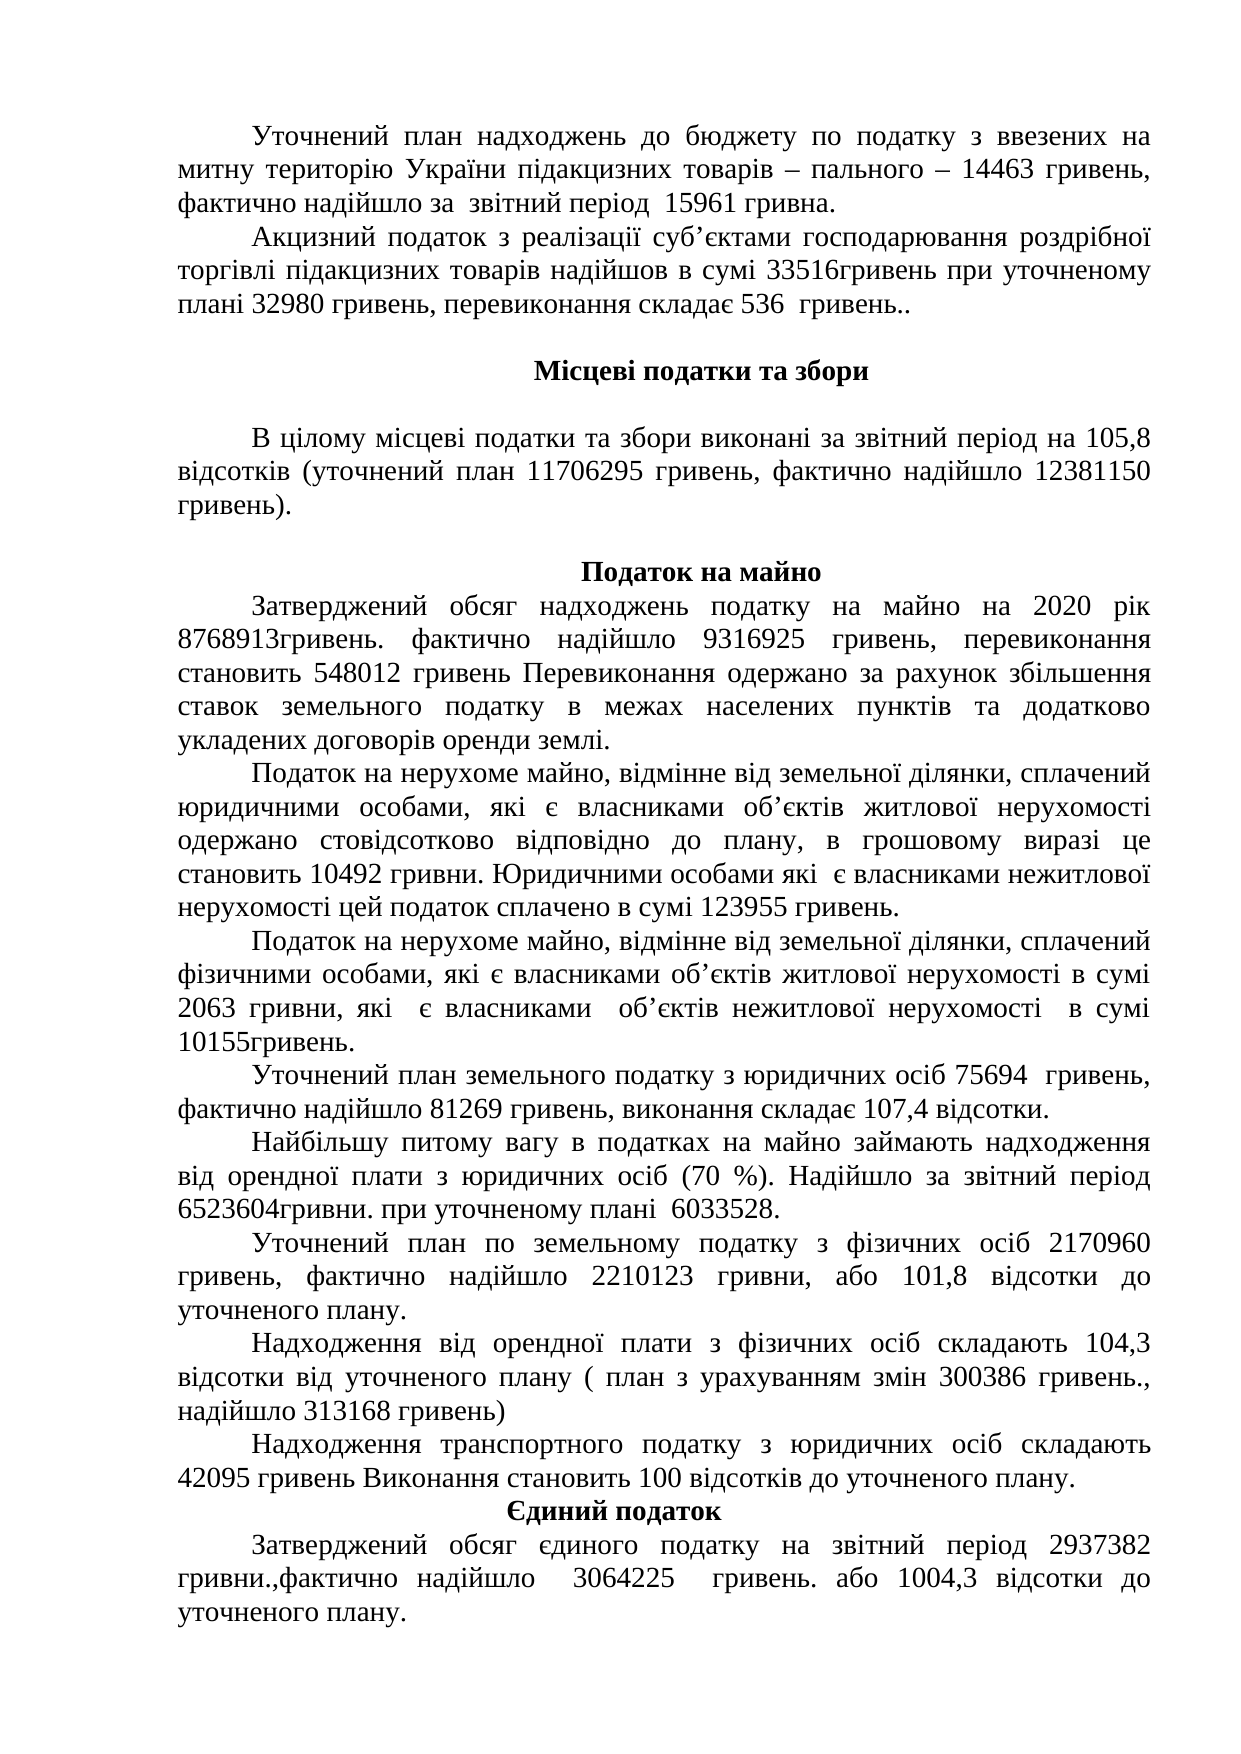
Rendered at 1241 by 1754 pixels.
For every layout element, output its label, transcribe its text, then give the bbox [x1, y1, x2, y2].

text Уточнений план земельного податку з юридичних осіб 75694 гривень, фактично надійшло 81269 гривень, виконання складає 107,4 відсотки. [177, 1057, 1152, 1124]
text Податок на майно [177, 554, 1152, 588]
text Податок на нерухоме майно, відмінне від земельної ділянки, сплачений фізичними особами, які є власниками об’єктів житлової нерухомості в сумі 2063 гривни, які є власниками об’єктів нежитлової нерухомості в сумі 10155гривень. [177, 923, 1152, 1057]
text Затверджений обсяг єдиного податку на звітний період 2937382 гривни.,фактично надійшло 3064225 гривень. або 1004,3 відсотки до уточненого плану. [177, 1527, 1152, 1627]
text Надходження від орендної плати з фізичних осіб складають 104,3 відсотки від уточненого плану ( план з урахуванням змін 300386 гривень., надійшло 313168 гривень) [177, 1326, 1152, 1426]
text Акцизний податок з реалізації суб’єктами господарювання роздрібної торгівлі підакцизних товарів надійшов в сумі 33516гривень при уточненому плані 32980 гривень, перевиконання складає 536 гривень.. [177, 219, 1152, 319]
text Надходження транспортного податку з юридичних осіб складають 42095 гривень Виконання становить 100 відсотків до уточненого плану. [177, 1426, 1152, 1493]
text Уточнений план надходжень до бюджету по податку з ввезених на митну територію України підакцизних товарів – пального – 14463 гривень, фактично надійшло за звітний період 15961 гривна. [177, 118, 1152, 219]
text Затверджений обсяг надходжень податку на майно на 2020 рік 8768913гривень. фактично надійшло 9316925 гривень, перевиконання становить 548012 гривень Перевиконання одержано за рахунок збільшення ставок земельного податку в межах населених пунктів та додатково укладених договорів оренди землі. [177, 588, 1152, 755]
text Найбільшу питому вагу в податках на майно займають надходження від орендної плати з юридичних осіб (70 %). Надійшло за звітний період 6523604гривни. при уточненому плані 6033528. [177, 1124, 1152, 1225]
text В цілому місцеві податки та збори виконані за звітний період на 105,8 відсотків (уточнений план 11706295 гривень, фактично надійшло 12381150 гривень). [177, 420, 1152, 521]
text Місцеві податки та збори [177, 353, 1152, 386]
text Податок на нерухоме майно, відмінне від земельної ділянки, сплачений юридичними особами, які є власниками об’єктів житлової нерухомості одержано стовідсотково відповідно до плану, в грошовому виразі це становить 10492 гривни. Юридичними особами які є власниками нежитлової нерухомості цей податок сплачено в сумі 123955 гривень. [177, 755, 1152, 923]
text Єдиний податок [177, 1493, 1152, 1527]
text Уточнений план по земельному податку з фізичних осіб 2170960 гривень, фактично надійшло 2210123 гривни, або 101,8 відсотки до уточненого плану. [177, 1225, 1152, 1326]
